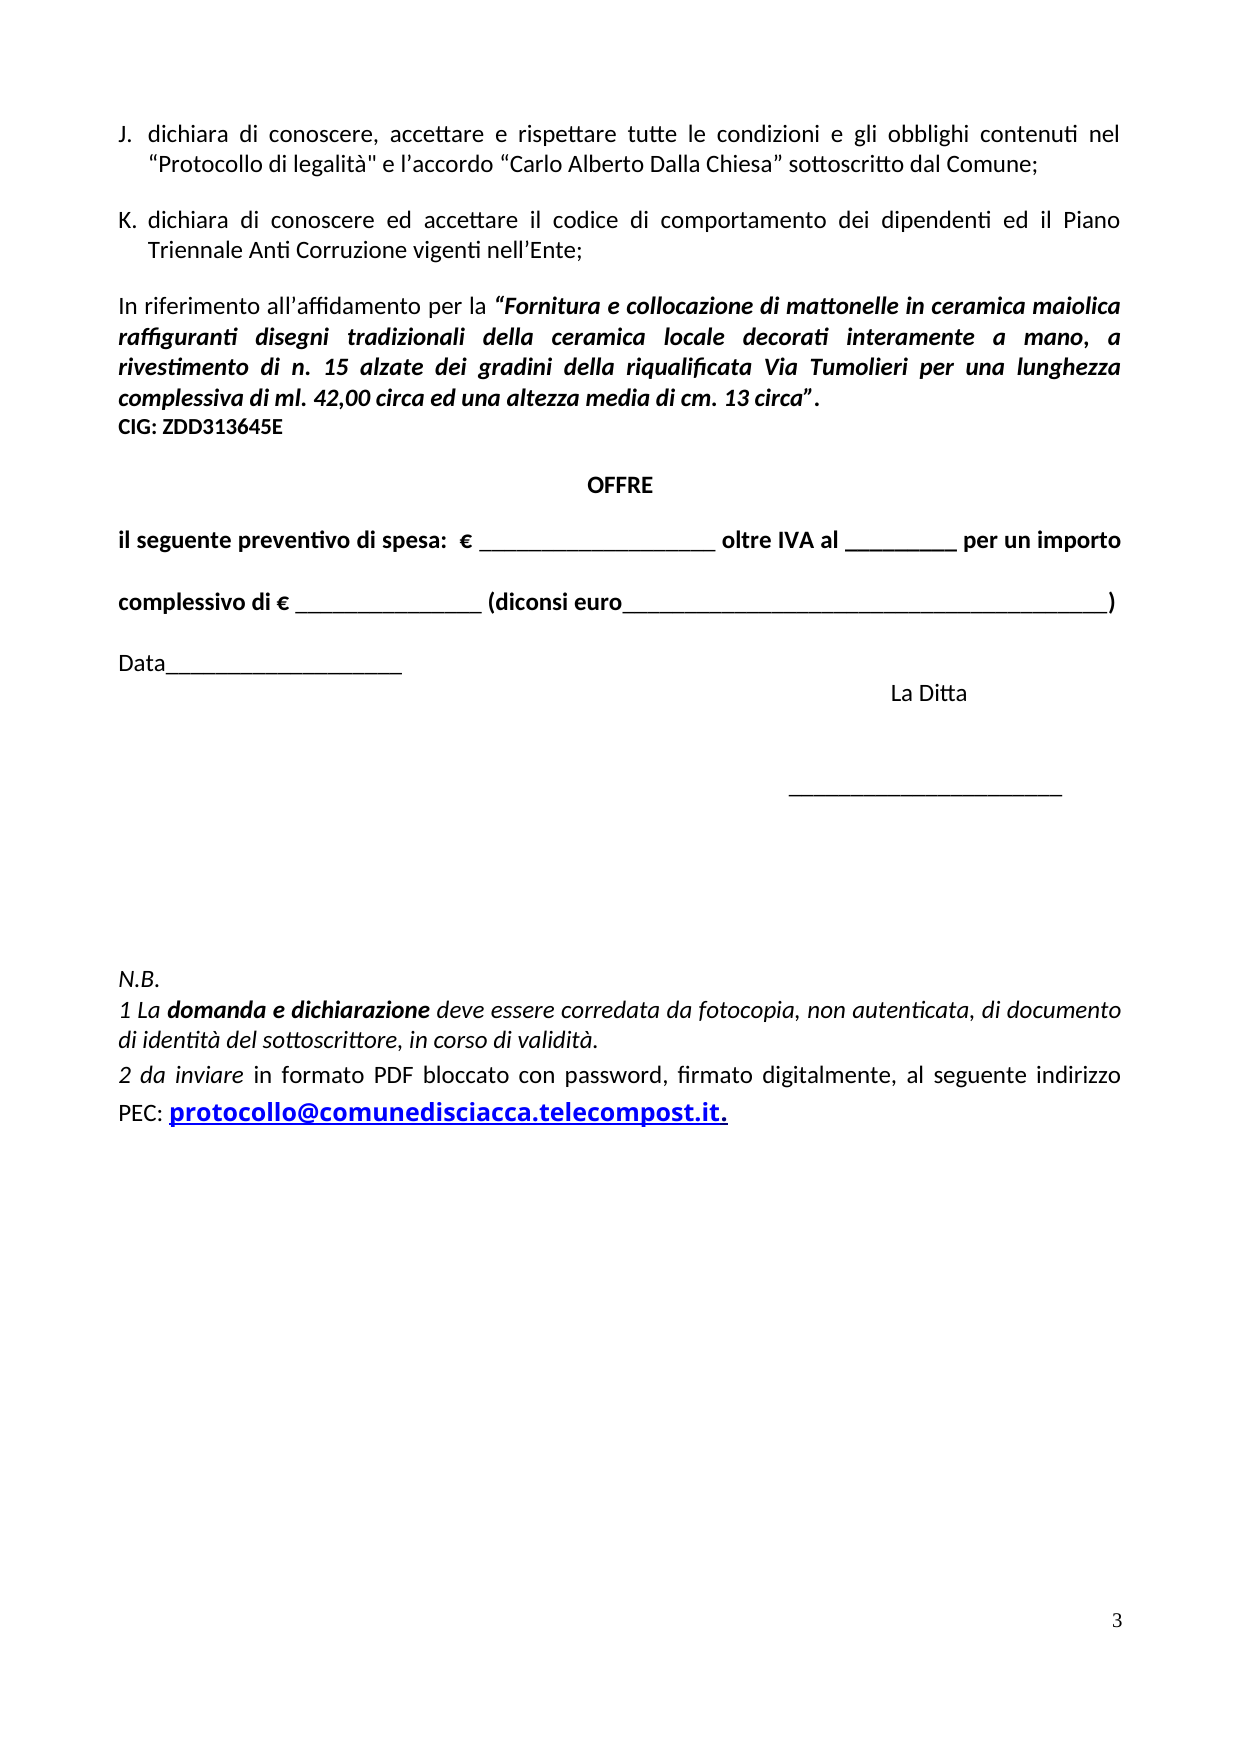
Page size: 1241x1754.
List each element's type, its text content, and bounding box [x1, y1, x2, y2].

list dichiara di conoscere ed accettare il codice di comportamento dei dipendenti ed il Piano Triennale Anti Corruzione vigenti nell’Ente; [118, 204, 1122, 265]
text ______________________ [118, 769, 1122, 799]
list dichiara di conoscere, accettare e rispettare tutte le condizioni e gli obblighi contenuti nel “Protocollo di legalità" e l’accordo “Carlo Alberto Dalla Chiesa” sottoscritto dal Comune; [118, 118, 1122, 179]
text OFFRE [118, 469, 1122, 499]
text il seguente preventivo di spesa: € ___________________ oltre IVA al _________ per un importo complessivo di € _______________ (diconsi euro_______________________________________) [118, 524, 1122, 616]
text 1 La domanda e dichiarazione deve essere corredata da fotocopia, non autenticata, di documento di identità del sottoscrittore, in corso di validità. [118, 994, 1122, 1055]
text CIG: ZDD313645E [118, 412, 1122, 440]
text In riferimento all’affidamento per la “Fornitura e collocazione di mattonelle in ceramica maiolica raffiguranti disegni tradizionali della ceramica locale decorati interamente a mano, a rivestimento di n. 15 alzate dei gradini della riqualificata Via Tumolieri per una lunghezza complessiva di ml. 42,00 circa ed una altezza media di cm. 13 circa”. [118, 290, 1122, 412]
text La Ditta [118, 677, 1122, 708]
text N.B. [118, 963, 1122, 994]
text 2 da inviare in formato PDF bloccato con password, firmato digitalmente, al seguente indirizzo PEC: protocollo@comunedisciacca.telecompost.it. [118, 1059, 1122, 1128]
text Data___________________ [118, 647, 1122, 677]
